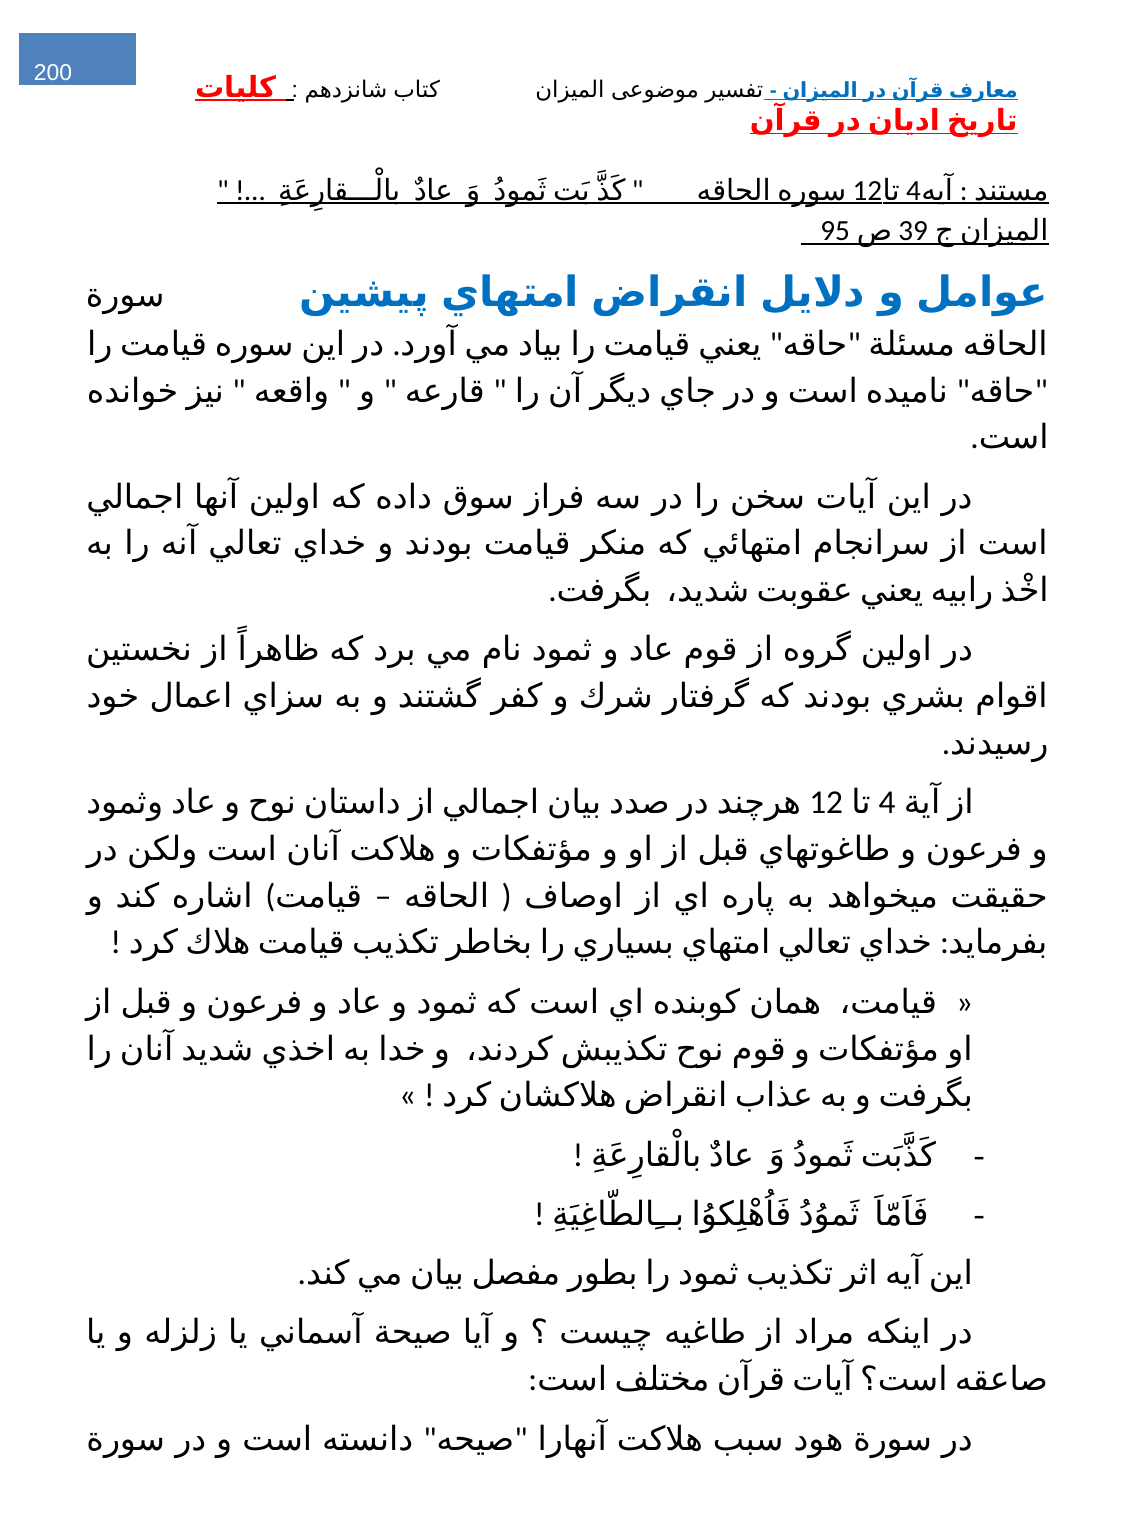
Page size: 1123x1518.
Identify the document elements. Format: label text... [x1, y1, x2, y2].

text در اينكه مراد از طاغيه چيست ؟ و آيا صيحة آسماني يا زلزله و يا صاعقه است؟ آيات قرآن مختلف است: [86, 1311, 1048, 1399]
text عوامل و دلايل انقراض امتهاي پيشين سورة الحاقه مسئلة "حاقه" يعني قيامت را بياد مي آورد. در اين سوره قيامت را "حاقه" ناميده است و در جاي ديگر آن را " قارعه " و " واقعه " نيز خوانده است. [86, 266, 1048, 457]
text از آية 4 تا 12 هرچند در صدد بيان اجمالي از داستان نوح و عاد وثمود و فرعون و طاغوتهاي قبل از او و مؤتفكات و هلاكت آنان است ولكن در حقيقت ميخواهد به پاره اي از اوصاف ( الحاقه – قيامت) اشاره كند و بفرمايد: خداي تعالي امتهاي بسياري را بخاطر تكذيب قيامت هلاك كرد ! [86, 781, 1048, 962]
text اين آيه اثر تكذيب ثمود را بطور مفصل بيان مي كند. [86, 1252, 1048, 1293]
list كَذَّبَت ثَمودُ وَ عادٌ بالْقارِعَةِ ! [86, 1134, 973, 1174]
text مستند : آيه4 تا12 سوره الحاقه " كَذَّ بَت ثَمودُ وَ عادٌ بالْـــقارِعَةِ …! " الميزان ج 39 ص 95 [86, 172, 1048, 248]
text در اولين گروه از قوم عاد و ثمود نام مي برد كه ظاهراً از نخستين اقوام بشري بودند كه گرفتار شرك و كفر گشتند و به سزاي اعمال خود رسيدند. [86, 628, 1048, 763]
text « قيامت، همان كوبنده اي است كه ثمود و عاد و فرعون و قبل از او مؤتفكات و قوم نوح تكذيبش كردند، و خدا به اخذي شديد آنان را بگرفت و به عذاب انقراض هلاكشان كرد ! » [86, 981, 973, 1115]
text در اين آيات سخن را در سه فراز سوق داده كه اولين آنها اجمالي است از سرانجام امتهائي كه منكر قيامت بودند و خداي تعالي آنه را به اخْذ رابيه يعني عقوبت شديد، بگرفت. [86, 476, 1048, 610]
text در سورة هود سبب هلاكت آنهارا "صيحه" دانسته است و در سورة اعراف "زلزله" و در سورة حم سجده "صاعقه". پس طاغيه صفت عذاب آنهاست. [86, 1417, 1048, 1458]
list فَاَمّاَ ثَموُدُ فَاُهْلِكوُا بــِالطّاغِيَةِ ! [86, 1193, 973, 1234]
